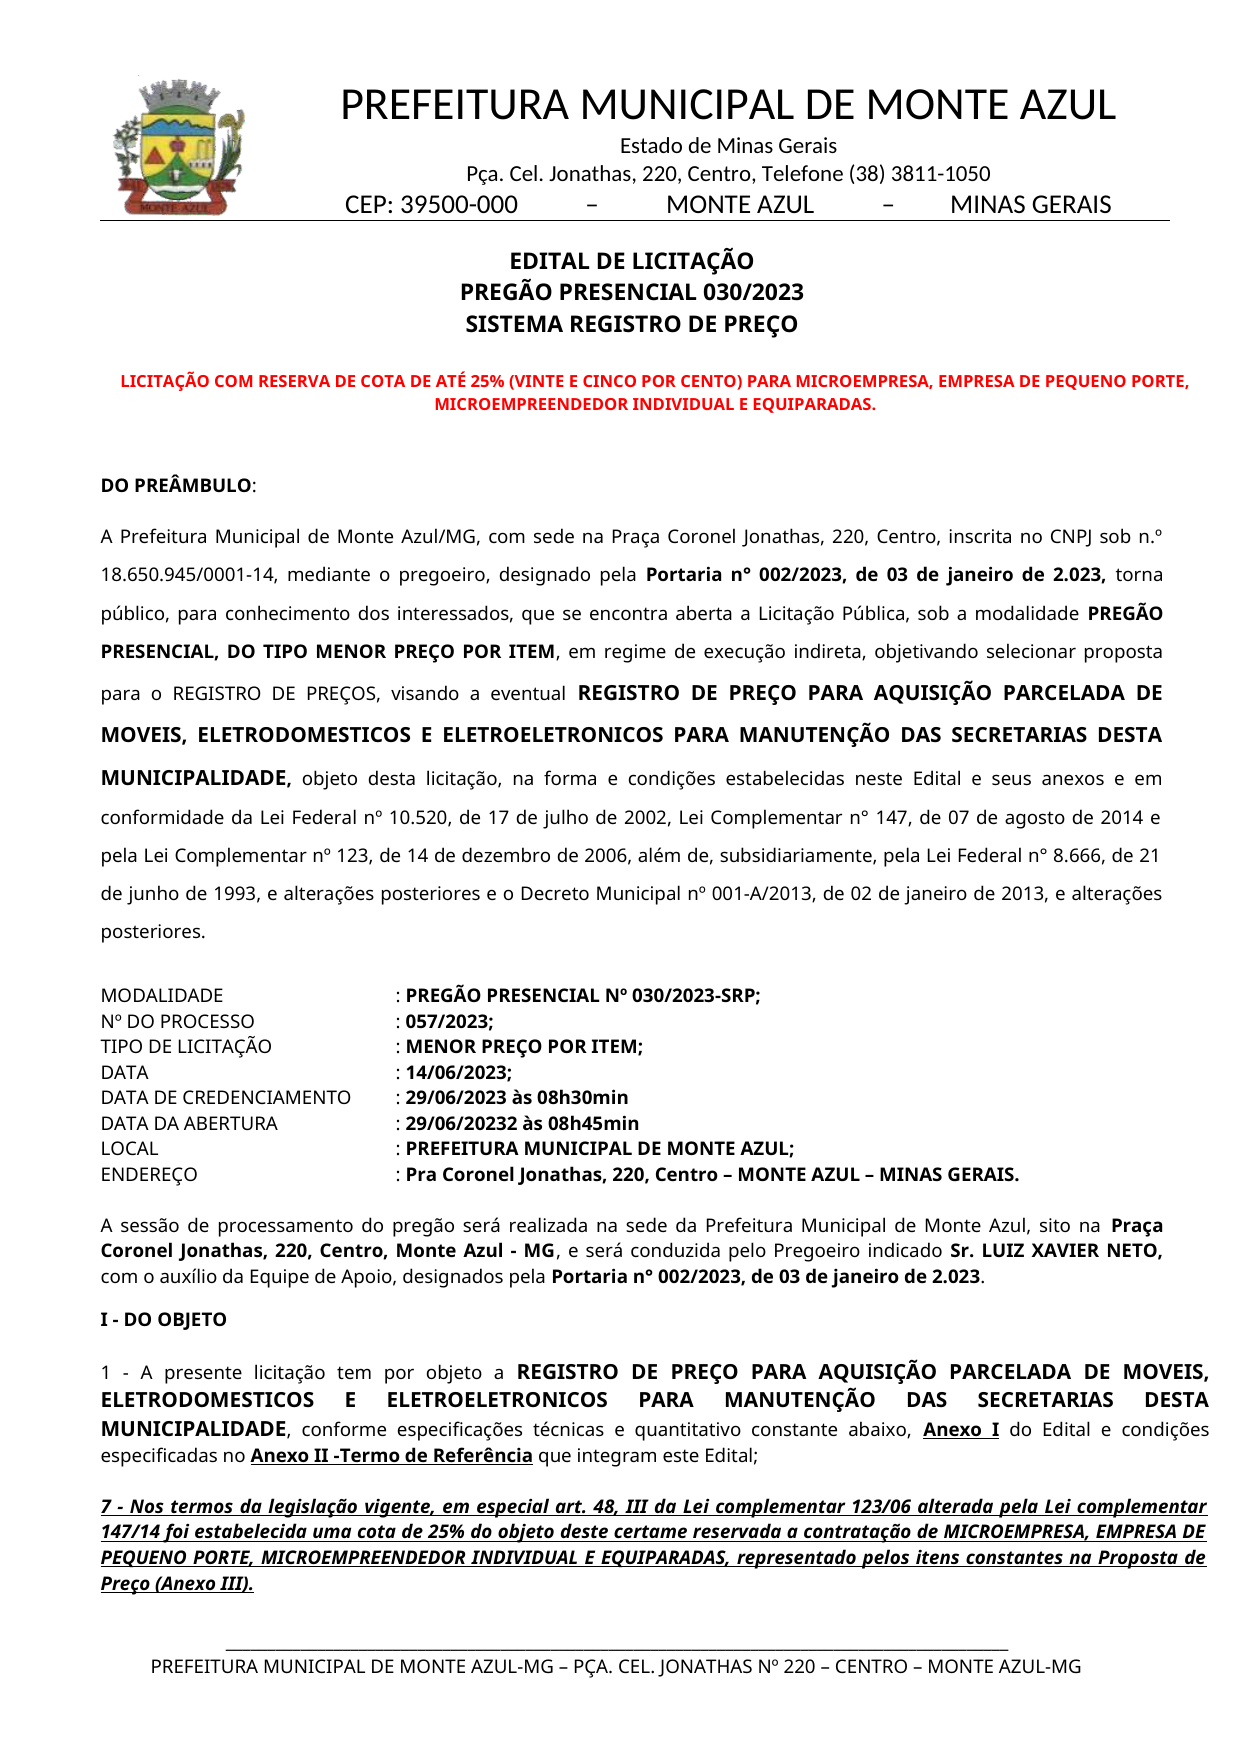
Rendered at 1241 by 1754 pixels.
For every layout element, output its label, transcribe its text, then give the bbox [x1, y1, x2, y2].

text ENDEREÇO : Pra Coronel Jonathas, 220, Centro – MONTE AZUL – MINAS GERAIS. [100, 1161, 1163, 1187]
text PREGÃO PRESENCIAL 030/2023 [100, 276, 1163, 308]
text A sessão de processamento do pregão será realizada na sede da Prefeitura Municipal de Monte Azul, sito na Praça Coronel Jonathas, 220, Centro, Monte Azul - MG, e será conduzida pelo Pregoeiro indicado Sr. LUIZ XAVIER NETO, com o auxílio da Equipe de Apoio, designados pela Portaria n° 002/2023, de 03 de janeiro de 2.023. [100, 1212, 1163, 1289]
text DATA : 14/06/2023; [100, 1059, 1163, 1084]
text MODALIDADE : PREGÃO PRESENCIAL Nº 030/2023-SRP; [100, 982, 1163, 1008]
text SISTEMA REGISTRO DE PREÇO [100, 308, 1163, 339]
text DO PREÂMBULO: [100, 472, 1163, 498]
text LICITAÇÃO COM RESERVA DE COTA DE ATÉ 25% (VINTE E CINCO POR CENTO) PARA MICROEMPRESA, EMPRESA DE PEQUENO PORTE, MICROEMPREENDEDOR INDIVIDUAL E EQUIPARADAS. [100, 370, 1210, 416]
picture [112, 75, 245, 216]
text A Prefeitura Municipal de Monte Azul/MG, com sede na Praça Coronel Jonathas, 220, Centro, inscrita no CNPJ sob n.º 18.650.945/0001-14, mediante o pregoeiro, designado pela Portaria n° 002/2023, de 03 de janeiro de 2.023, torna público, para conhecimento dos interessados, que se encontra aberta a Licitação Pública, sob a modalidade PREGÃO PRESENCIAL, DO TIPO MENOR PREÇO POR ITEM, em regime de execução indireta, objetivando selecionar proposta para o REGISTRO DE PREÇOS, visando a eventual REGISTRO DE PREÇO PARA AQUISIÇÃO PARCELADA DE MOVEIS, ELETRODOMESTICOS E ELETROELETRONICOS PARA MANUTENÇÃO DAS SECRETARIAS DESTA MUNICIPALIDADE, objeto desta licitação, na forma e condições estabelecidas neste Edital e seus anexos e em conformidade da Lei Federal nº 10.520, de 17 de julho de 2002, Lei Complementar n° 147, de 07 de agosto de 2014 e pela Lei Complementar nº 123, de 14 de dezembro de 2006, além de, subsidiariamente, pela Lei Federal n° 8.666, de 21 de junho de 1993, e alterações posteriores e o Decreto Municipal nº 001-A/2013, de 02 de janeiro de 2013, e alterações posteriores. [100, 523, 1163, 944]
text EDITAL DE LICITAÇÃO [100, 245, 1163, 276]
text DATA DA ABERTURA : 29/06/20232 às 08h45min [100, 1110, 1163, 1136]
text 1 - A presente licitação tem por objeto a REGISTRO DE PREÇO PARA AQUISIÇÃO PARCELADA DE MOVEIS, ELETRODOMESTICOS E ELETROELETRONICOS PARA MANUTENÇÃO DAS SECRETARIAS DESTA MUNICIPALIDADE, conforme especificações técnicas e quantitativo constante abaixo, Anexo I do Edital e condições especificadas no Anexo II -Termo de Referência que integram este Edital; [100, 1357, 1210, 1468]
text I - DO OBJETO [100, 1306, 1210, 1331]
text 7 - Nos termos da legislação vigente, em especial art. 48, III da Lei complementar 123/06 alterada pela Lei complementar 147/14 foi estabelecida uma cota de 25% do objeto deste certame reservada a contratação de MICROEMPRESA, EMPRESA DE PEQUENO PORTE, MICROEMPREENDEDOR INDIVIDUAL E EQUIPARADAS, representado pelos itens constantes na Proposta de Preço (Anexo III). [100, 1493, 1210, 1595]
text Nº DO PROCESSO : 057/2023; [100, 1008, 1163, 1033]
text DATA DE CREDENCIAMENTO : 29/06/2023 às 08h30min [100, 1084, 1163, 1110]
text LOCAL : PREFEITURA MUNICIPAL DE MONTE AZUL; [100, 1136, 1163, 1161]
text TIPO DE LICITAÇÃO : MENOR PREÇO POR ITEM; [100, 1033, 1163, 1059]
